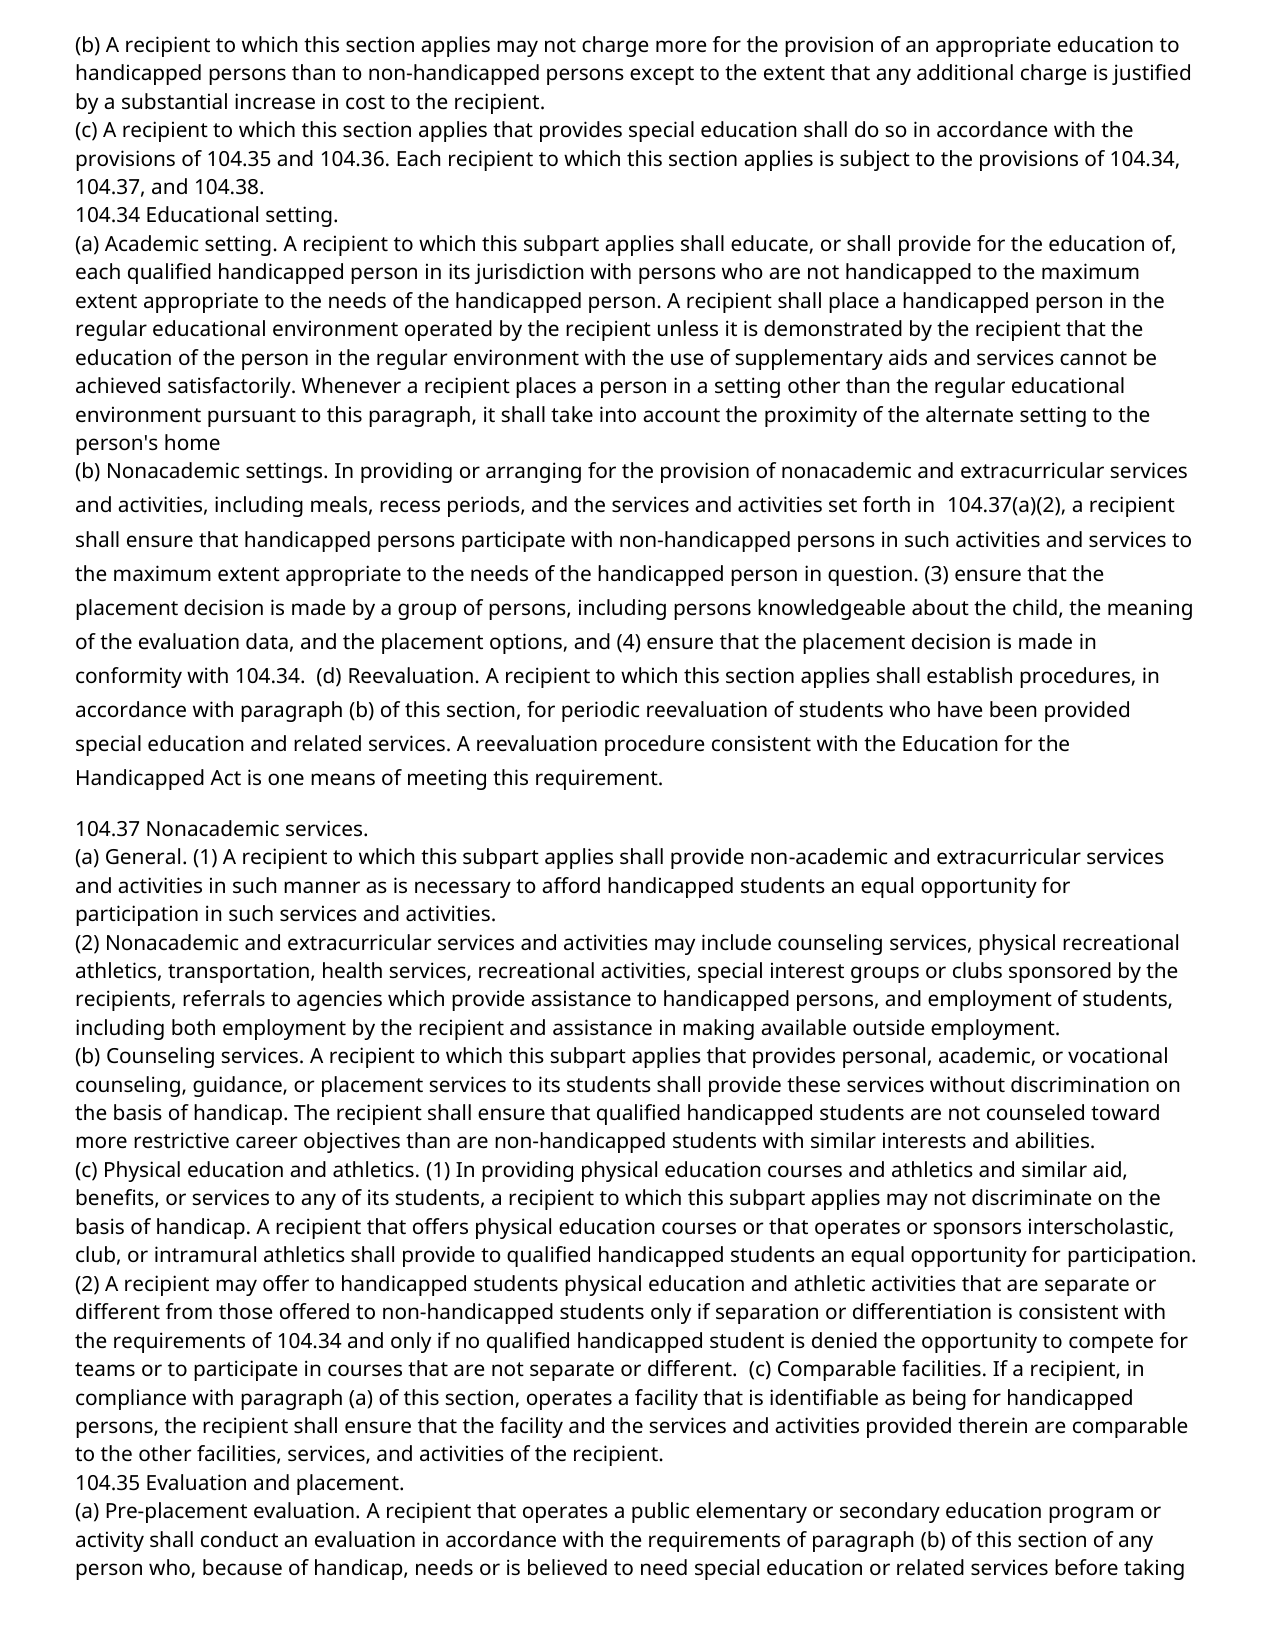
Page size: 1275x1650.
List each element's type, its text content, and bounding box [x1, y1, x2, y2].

text (c) A recipient to which this section applies that provides special education shall do so in accordance with the provisions of 104.35 and 104.36. Each recipient to which this section applies is subject to the provisions of 104.34, 104.37, and 104.38. [75, 115, 1200, 201]
text (a) General. (1) A recipient to which this subpart applies shall provide non-academic and extracurricular services and activities in such manner as is necessary to afford handicapped students an equal opportunity for participation in such services and activities. [75, 842, 1200, 928]
text 104.35 Evaluation and placement. [75, 1468, 1200, 1496]
text (b) Counseling services. A recipient to which this subpart applies that provides personal, academic, or vocational counseling, guidance, or placement services to its students shall provide these services without discrimination on the basis of handicap. The recipient shall ensure that qualified handicapped students are not counseled toward more restrictive career objectives than are non-handicapped students with similar interests and abilities. [75, 1041, 1200, 1155]
text (b) A recipient to which this section applies may not charge more for the provision of an appropriate education to handicapped persons than to non-handicapped persons except to the extent that any additional charge is justified by a substantial increase in cost to the recipient. [75, 30, 1200, 115]
text 104.37 Nonacademic services. [75, 814, 1200, 842]
text (b) Nonacademic settings. In providing or arranging for the provision of nonacademic and extracurricular services and activities, including meals, recess periods, and the services and activities set forth in 104.37(a)(2), a recipient shall ensure that handicapped persons participate with non-handicapped persons in such activities and services to the maximum extent appropriate to the needs of the handicapped person in question. (3) ensure that the placement decision is made by a group of persons, including persons knowledgeable about the child, the meaning of the evaluation data, and the placement options, and (4) ensure that the placement decision is made in conformity with 104.34. (d) Reevaluation. A recipient to which this section applies shall establish procedures, in accordance with paragraph (b) of this section, for periodic reevaluation of students who have been provided special education and related services. A reevaluation procedure consistent with the Education for the Handicapped Act is one means of meeting this requirement. [75, 457, 1200, 792]
text 104.34 Educational setting. [75, 201, 1200, 229]
text (2) A recipient may offer to handicapped students physical education and athletic activities that are separate or different from those offered to non-handicapped students only if separation or differentiation is consistent with the requirements of 104.34 and only if no qualified handicapped student is denied the opportunity to compete for teams or to participate in courses that are not separate or different. (c) Comparable facilities. If a recipient, in compliance with paragraph (a) of this section, operates a facility that is identifiable as being for handicapped persons, the recipient shall ensure that the facility and the services and activities provided therein are comparable to the other facilities, services, and activities of the recipient. [75, 1269, 1200, 1468]
text (a) Academic setting. A recipient to which this subpart applies shall educate, or shall provide for the education of, each qualified handicapped person in its jurisdiction with persons who are not handicapped to the maximum extent appropriate to the needs of the handicapped person. A recipient shall place a handicapped person in the regular educational environment operated by the recipient unless it is demonstrated by the recipient that the education of the person in the regular environment with the use of supplementary aids and services cannot be achieved satisfactorily. Whenever a recipient places a person in a setting other than the regular educational environment pursuant to this paragraph, it shall take into account the proximity of the alternate setting to the person's home [75, 229, 1200, 457]
text (2) Nonacademic and extracurricular services and activities may include counseling services, physical recreational athletics, transportation, health services, recreational activities, special interest groups or clubs sponsored by the recipients, referrals to agencies which provide assistance to handicapped persons, and employment of students, including both employment by the recipient and assistance in making available outside employment. [75, 928, 1200, 1041]
text (c) Physical education and athletics. (1) In providing physical education courses and athletics and similar aid, benefits, or services to any of its students, a recipient to which this subpart applies may not discriminate on the basis of handicap. A recipient that offers physical education courses or that operates or sponsors interscholastic, club, or intramural athletics shall provide to qualified handicapped students an equal opportunity for participation. [75, 1155, 1200, 1269]
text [75, 1496, 1200, 1582]
